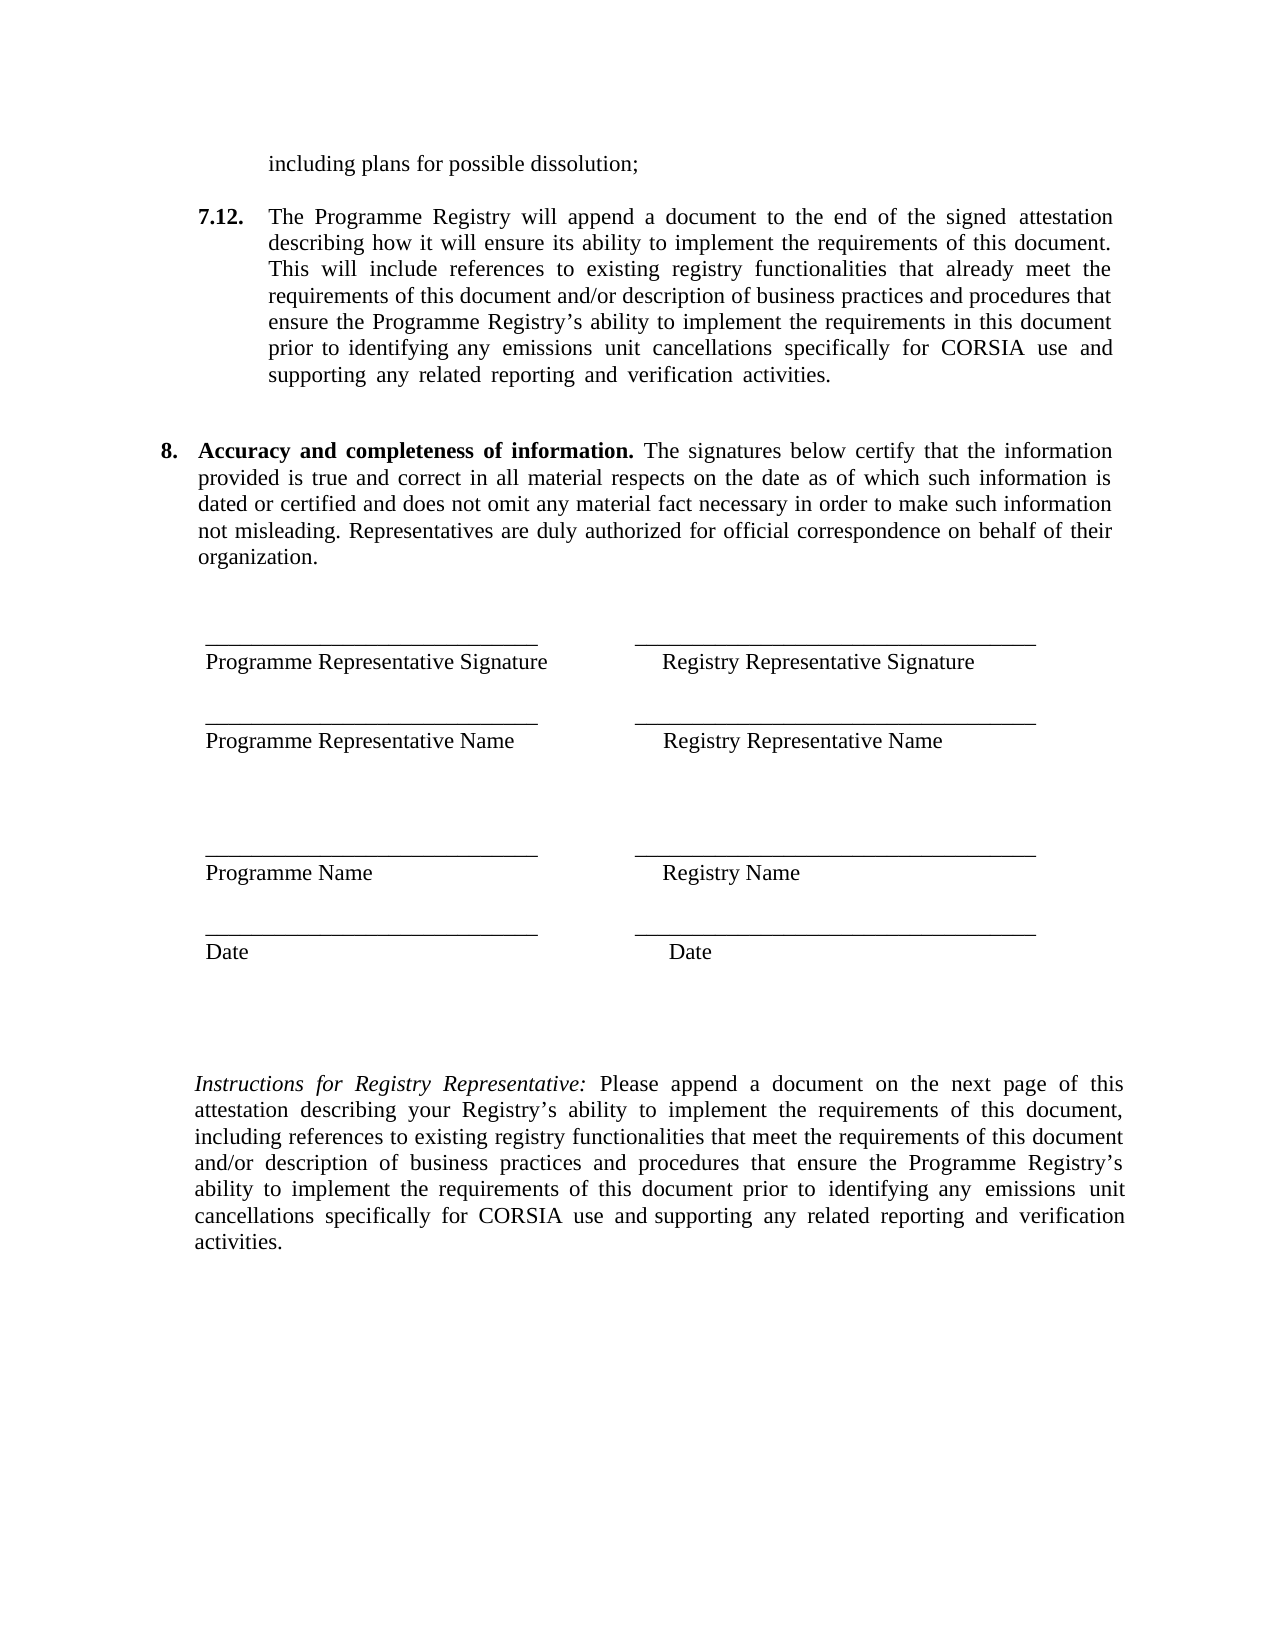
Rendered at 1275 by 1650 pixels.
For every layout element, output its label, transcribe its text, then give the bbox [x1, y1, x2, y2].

text Instructions for Registry Representative: Please append a document on the next page of this attestation describing your Registry’s ability to implement the requirements of this document, including references to existing registry functionalities that meet the requirements of this document and/or description of business practices and procedures that ensure the Programme Registry’s ability to implement the requirements of this document prior to identifying any emissions unit cancellations specifically for CORSIA use and supporting any related reporting and verification activities. [194, 1070, 1125, 1254]
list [198, 150, 1113, 176]
list Accuracy and completeness of information. The signatures below certify that the information provided is true and correct in all material respects on the date as of which such information is dated or certified and does not omit any material fact necessary in order to make such information not misleading. Representatives are duly authorized for official correspondence on behalf of their organization. [161, 438, 1113, 569]
text Programme Representative Name Registry Representative Name [150, 727, 1125, 754]
text _____________________________ ___________________________________ [150, 912, 1125, 938]
text Date Date [150, 938, 1125, 965]
list The Programme Registry will append a document to the end of the signed attestation describing how it will ensure its ability to implement the requirements of this document. This will include references to existing registry functionalities that already meet the requirements of this document and/or description of business practices and procedures that ensure the Programme Registry’s ability to implement the requirements in this document prior to identifying any emissions unit cancellations specifically for CORSIA use and supporting any related reporting and verification activities. [198, 203, 1113, 387]
text Programme Representative Signature Registry Representative Signature [150, 648, 1125, 675]
text Programme Name Registry Name [150, 859, 1125, 886]
text _____________________________ ___________________________________ [150, 622, 1125, 648]
text _____________________________ ___________________________________ [150, 701, 1125, 727]
text _____________________________ ___________________________________ [150, 833, 1125, 859]
